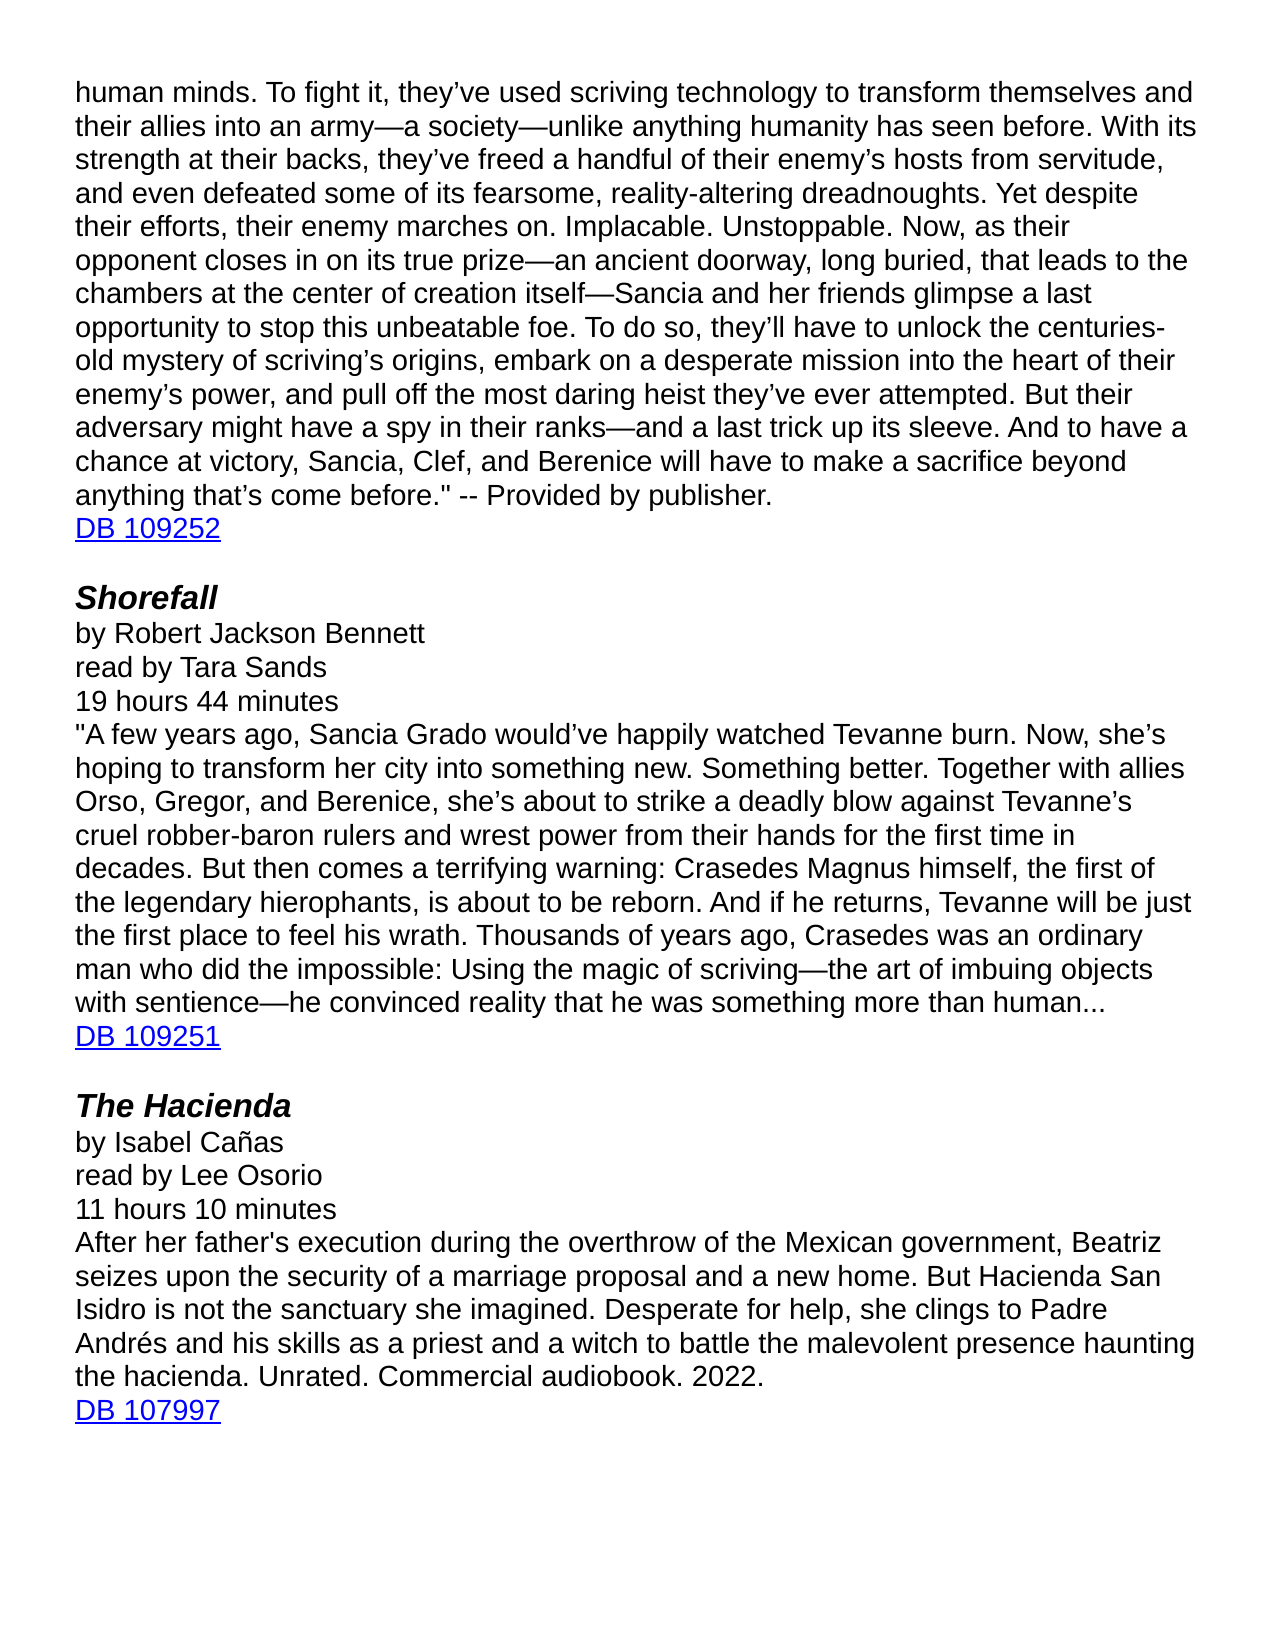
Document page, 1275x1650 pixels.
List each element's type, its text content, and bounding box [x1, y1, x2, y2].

text DB 109252 [75, 511, 1200, 544]
text After her father's execution during the overthrow of the Mexican government, Beatriz seizes upon the security of a marriage proposal and a new home. But Hacienda San Isidro is not the sanctuary she imagined. Desperate for help, she clings to Padre Andrés and his skills as a priest and a witch to battle the malevolent presence haunting the hacienda. Unrated. Commercial audiobook. 2022. [75, 1225, 1200, 1393]
text by Isabel Cañas [75, 1124, 1200, 1158]
text 11 hours 10 minutes [75, 1192, 1200, 1225]
text read by Tara Sands [75, 650, 1200, 684]
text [75, 75, 1200, 511]
text DB 109251 [75, 1019, 1200, 1053]
text The Hacienda [75, 1086, 1200, 1124]
text read by Lee Osorio [75, 1158, 1200, 1192]
text DB 107997 [75, 1393, 1200, 1426]
text by Robert Jackson Bennett [75, 617, 1200, 650]
text 19 hours 44 minutes [75, 684, 1200, 717]
text "A few years ago, Sancia Grado would’ve happily watched Tevanne burn. Now, she’s hoping to transform her city into something new. Something better. Together with allies Orso, Gregor, and Berenice, she’s about to strike a deadly blow against Tevanne’s cruel robber-baron rulers and wrest power from their hands for the first time in decades. But then comes a terrifying warning: Crasedes Magnus himself, the first of the legendary hierophants, is about to be reborn. And if he returns, Tevanne will be just the first place to feel his wrath. Thousands of years ago, Crasedes was an ordinary man who did the impossible: Using the magic of scriving—the art of imbuing objects with sentience—he convinced reality that he was something more than human... [75, 717, 1200, 1019]
text Shorefall [75, 578, 1200, 617]
